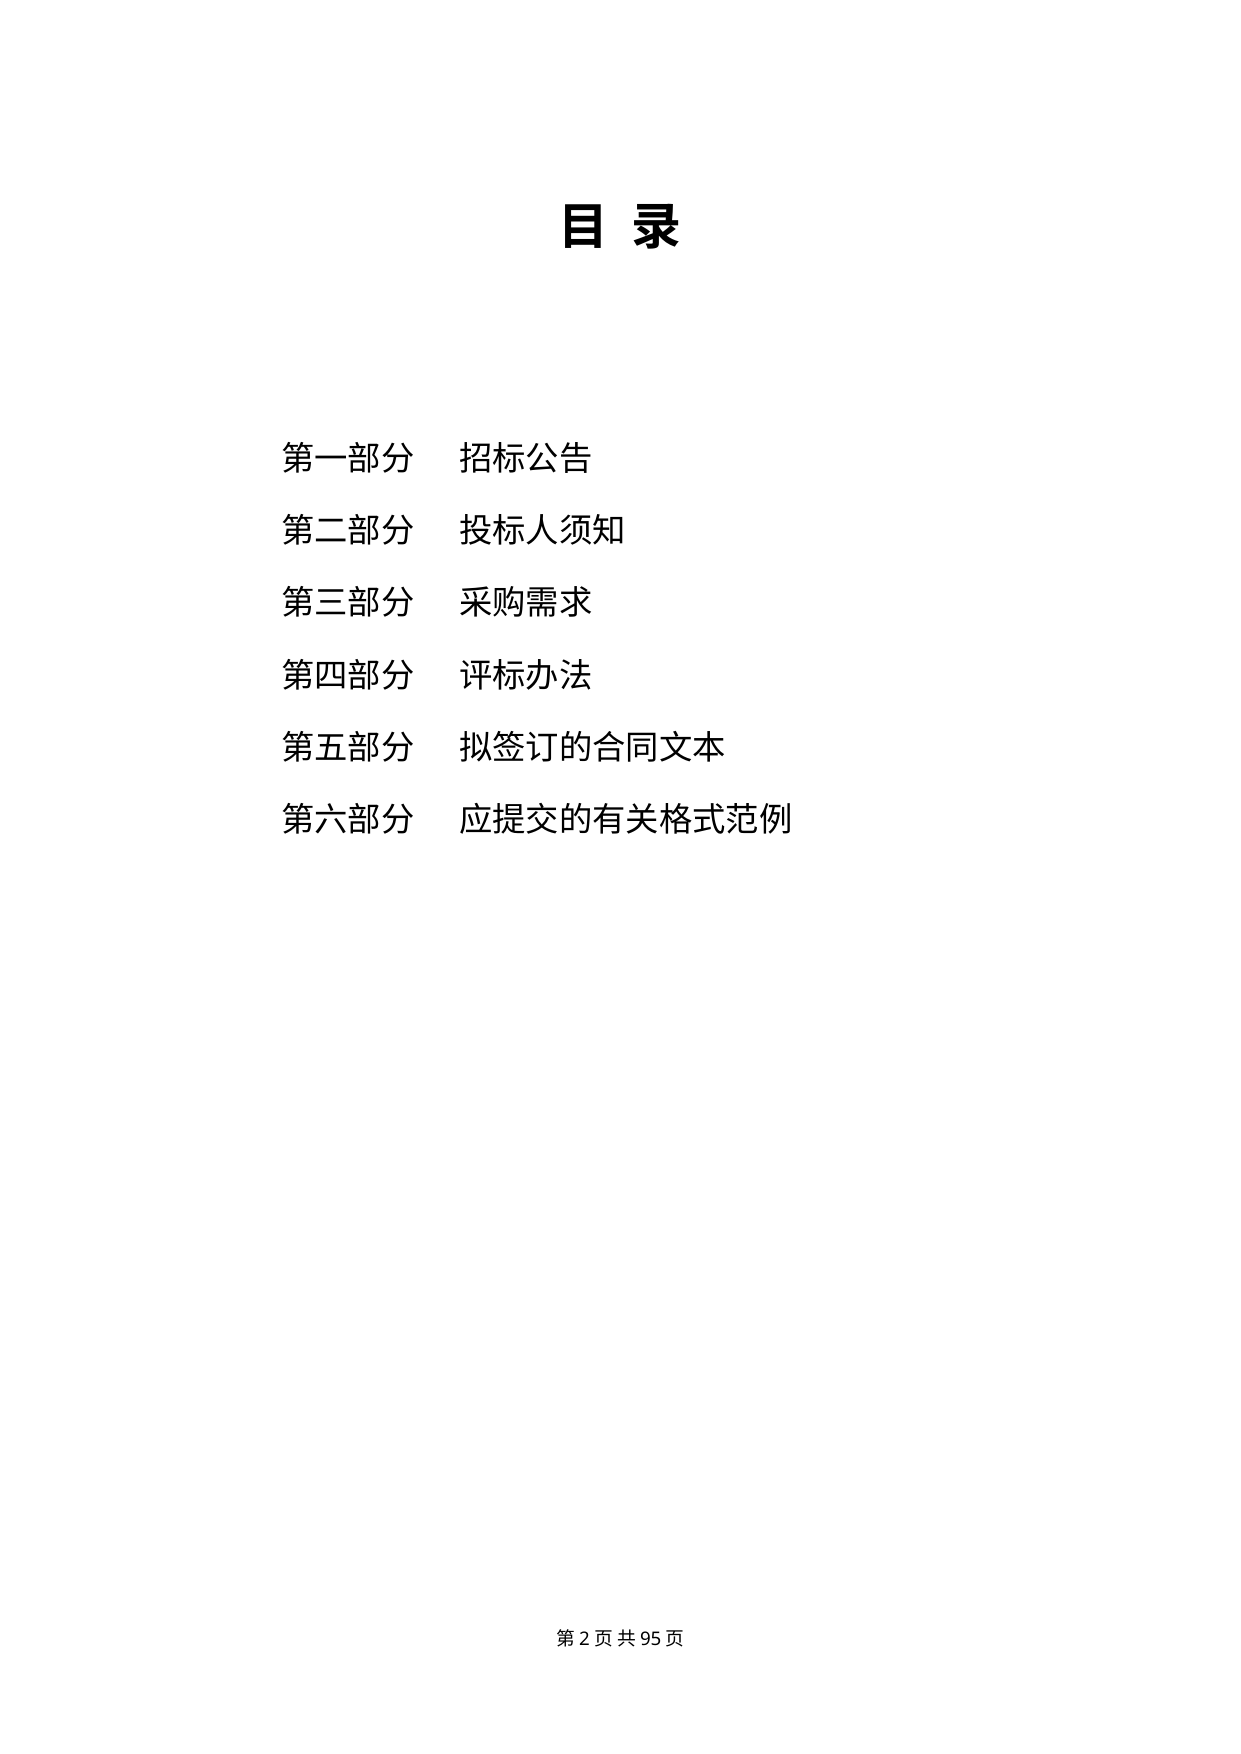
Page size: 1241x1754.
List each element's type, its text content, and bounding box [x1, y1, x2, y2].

text 第五部分 拟签订的合同文本 [148, 721, 1092, 769]
text 第一部分 招标公告 [148, 432, 1092, 480]
text 第四部分 评标办法 [148, 648, 1092, 697]
text 第三部分 采购需求 [148, 576, 1092, 624]
text 第二部分 投标人须知 [148, 504, 1092, 552]
text 第六部分 应提交的有关格式范例 [148, 793, 1092, 841]
text 目 录 [148, 187, 1092, 259]
